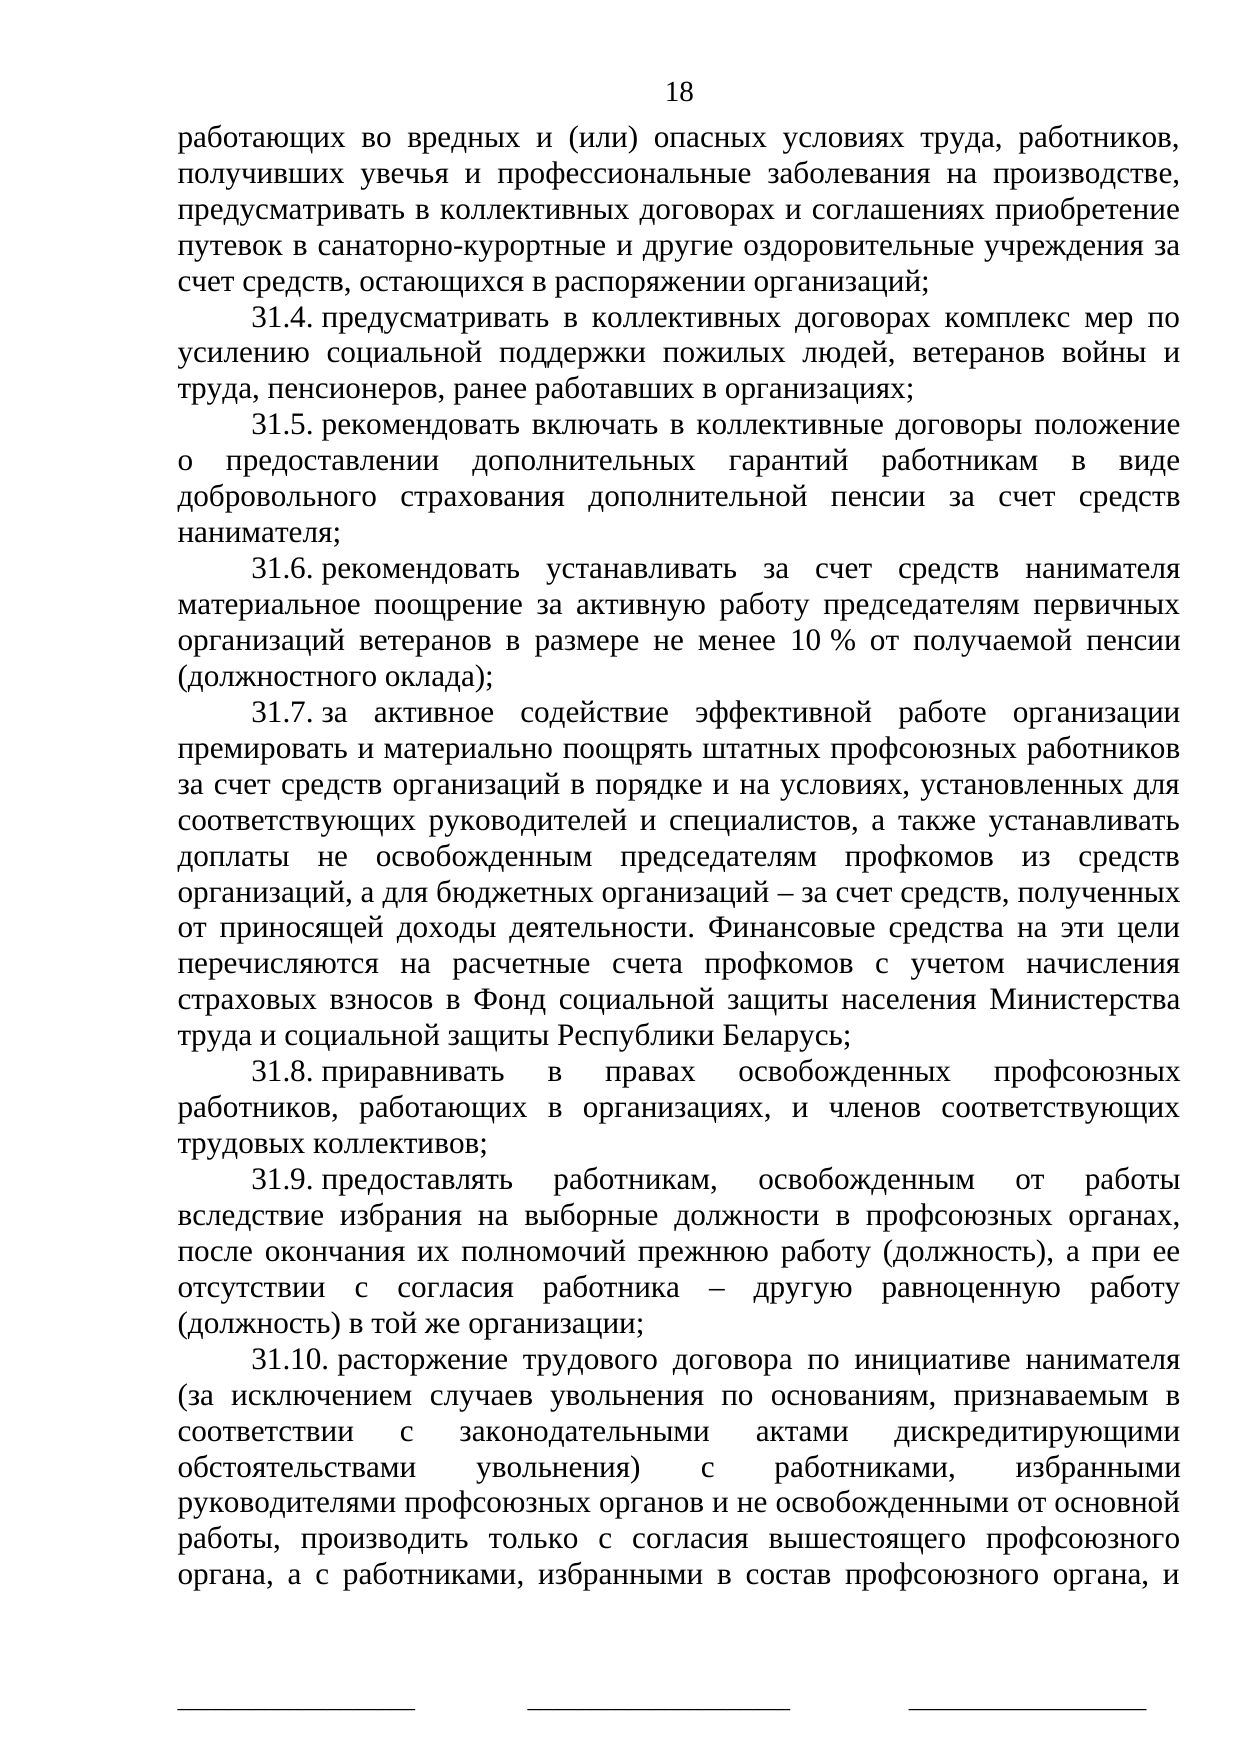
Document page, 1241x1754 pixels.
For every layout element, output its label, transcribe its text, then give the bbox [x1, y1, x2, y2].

text 31.9. предоставлять работникам, освобожденным от работы вследствие избрания на выборные должности в профсоюзных органах, после окончания их полномочий прежнюю работу (должность), а при ее отсутствии с согласия работника – другую равноценную работу (должность) в той же организации; [177, 1160, 1181, 1340]
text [177, 118, 1181, 298]
text 31.8. приравнивать в правах освобожденных профсоюзных работников, работающих в организациях, и членов соответствующих трудовых коллективов; [177, 1052, 1181, 1160]
text 31.5. рекомендовать включать в коллективные договоры положение о предоставлении дополнительных гарантий работникам в виде добровольного страхования дополнительной пенсии за счет средств нанимателя; [177, 406, 1181, 549]
text 31.6. рекомендовать устанавливать за счет средств нанимателя материальное поощрение за активную работу председателям первичных организаций ветеранов в размере не менее 10 % от получаемой пенсии (должностного оклада); [177, 549, 1181, 693]
text 31.7. за активное содействие эффективной работе организации премировать и материально поощрять штатных профсоюзных работников за счет средств организаций в порядке и на условиях, установленных для соответствующих руководителей и специалистов, а также устанавливать доплаты не освобожденным председателям профкомов из средств организаций, а для бюджетных организаций – за счет средств, полученных от приносящей доходы деятельности. Финансовые средства на эти цели перечисляются на расчетные счета профкомов с учетом начисления страховых взносов в Фонд социальной защиты населения Министерства труда и социальной защиты Республики Беларусь; [177, 693, 1181, 1052]
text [177, 1340, 1181, 1592]
text 31.4. предусматривать в коллективных договорах комплекс мер по усилению социальной поддержки пожилых людей, ветеранов войны и труда, пенсионеров, ранее работавших в организациях; [177, 298, 1181, 406]
